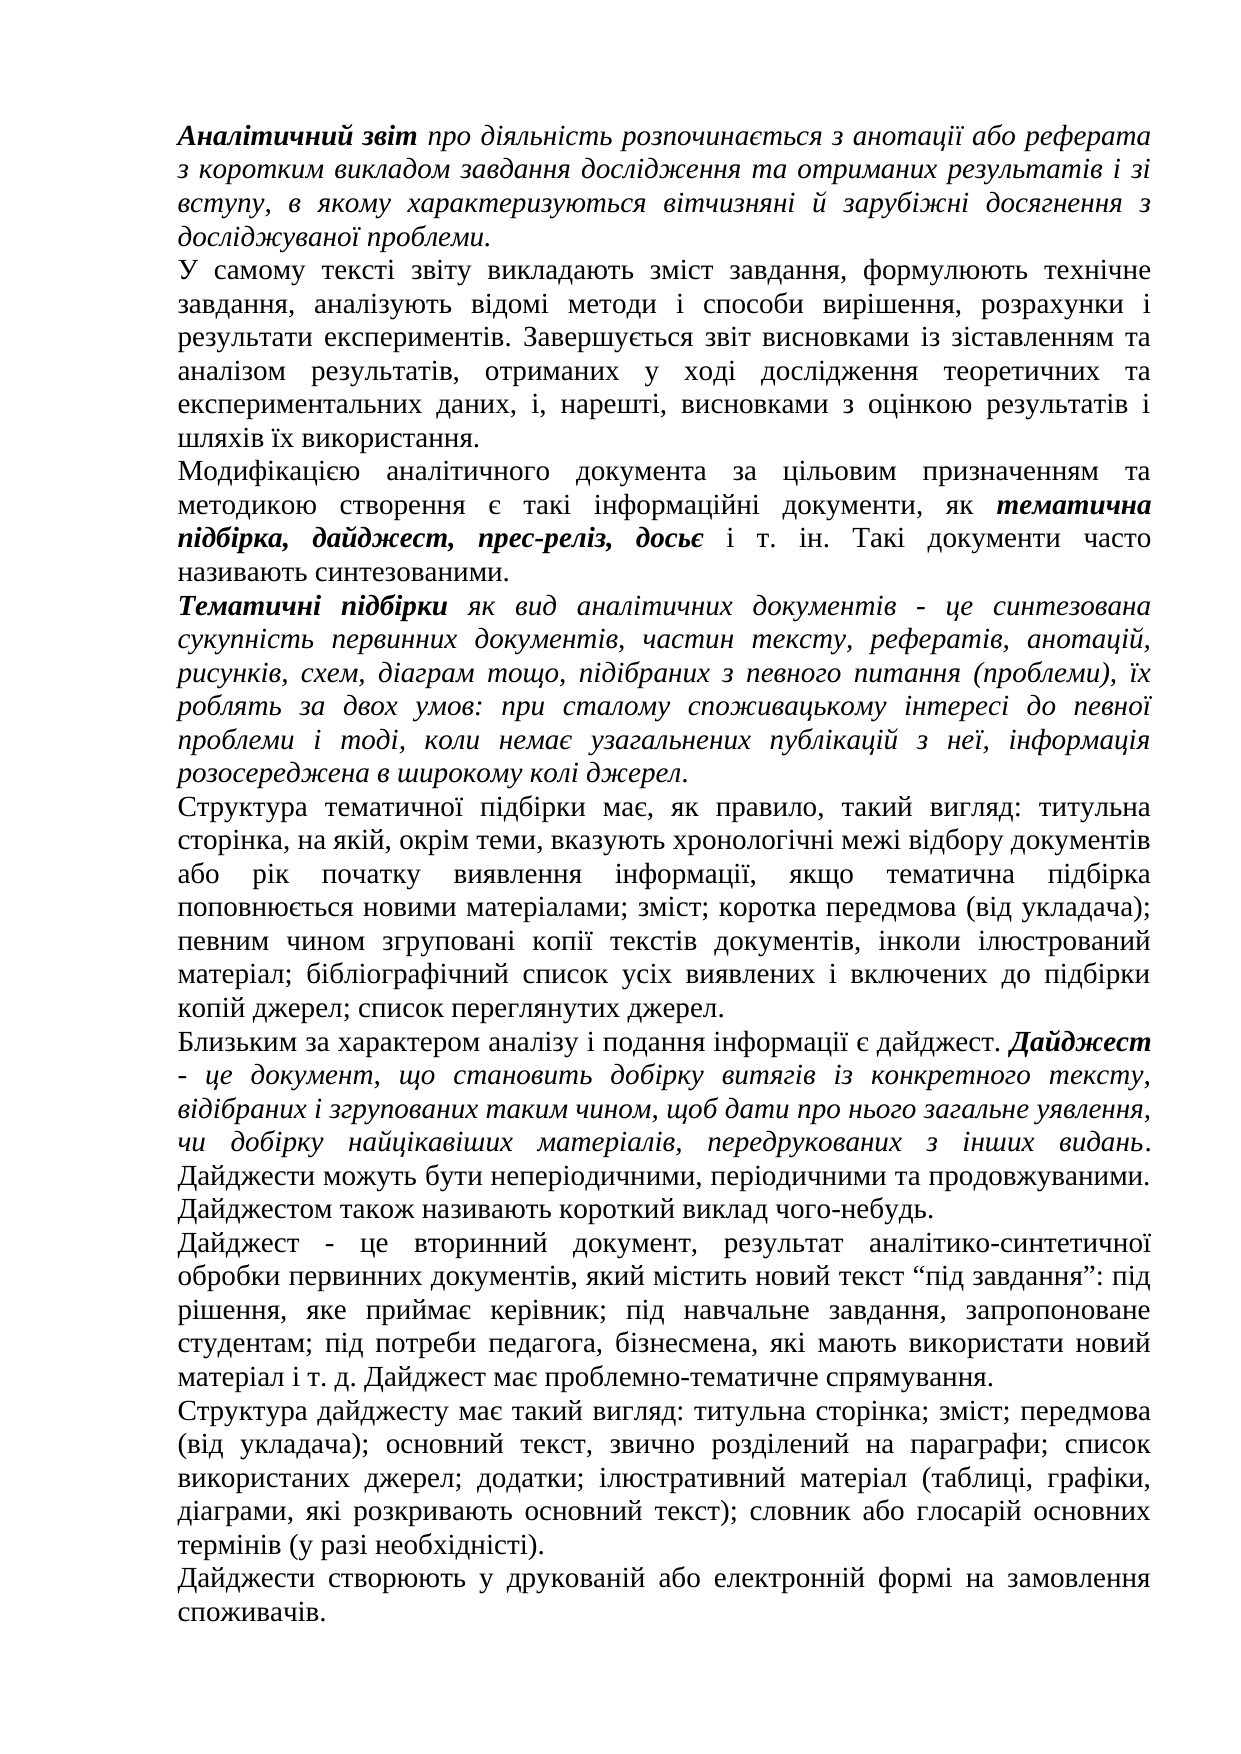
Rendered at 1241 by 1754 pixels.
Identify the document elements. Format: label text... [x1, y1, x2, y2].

text У самому тексті звіту викладають зміст завдання, формулюють технічне завдання, аналізують відомі методи і способи вирішення, розрахунки і результати експериментів. Завершується звіт висновками із зіставленням та аналізом результатів, отриманих у ході дослідження теоретичних та експериментальних даних, і, нарешті, висновками з оцінкою результатів і шляхів їх використання. [177, 252, 1152, 453]
text Структура тематичної підбірки має, як правило, такий вигляд: титульна сторінка, на якій, окрім теми, вказують хронологічні межі відбору документів або рік початку виявлення інформації, якщо тематична підбірка поповнюється новими матеріалами; зміст; коротка передмова (від укладача); певним чином згруповані копії текстів документів, інколи ілюстрований матеріал; бібліографічний список усіх виявлених і включених до підбірки копій джерел; список переглянутих джерел. [177, 789, 1152, 1024]
text Дайджести створюють у друкованій або електронній формі на замовлення споживачів. [177, 1560, 1152, 1627]
text Тематичні підбірки як вид аналітичних документів - це синтезована сукупність первинних документів, частин тексту, рефератів, анотацій, рисунків, схем, діаграм тощо, підібраних з певного питання (проблеми), їх роблять за двох умов: при сталому споживацькому інтересі до певної проблеми і тоді, коли немає узагальнених публікацій з неї, інформація розосереджена в широкому колі джерел. [177, 588, 1152, 789]
text Аналітичний звіт про діяльність розпочинається з анотації або реферата з коротким викладом завдання дослідження та отриманих результатів і зі вступу, в якому характеризуються вітчизняні й зарубіжні досягнення з досліджуваної проблеми. [177, 118, 1152, 252]
text Модифікацією аналітичного документа за цільовим призначенням та методикою створення є такі інформаційні документи, як тематична підбірка, дайджест, прес-реліз, досьє і т. ін. Такі документи часто називають синтезованими. [177, 453, 1152, 588]
text Близьким за характером аналізу і подання інформації є дайджест. Дайджест - це документ, що становить добірку витягів із конкретного тексту, відібраних і згрупованих таким чином, щоб дати про нього загальне уявлення, чи добірку найцікавіших матеріалів, передрукованих з інших видань. Дайджести можуть бути неперіодичними, періодичними та продовжуваними. Дайджестом також називають короткий виклад чого-небудь. [177, 1024, 1152, 1225]
text Структура дайджесту має такий вигляд: титульна сторінка; зміст; передмова (від укладача); основний текст, звично розділений на параграфи; список використаних джерел; додатки; ілюстративний матеріал (таблиці, графіки, діаграми, які розкривають основний текст); словник або глосарій основних термінів (у разі необхідністі). [177, 1393, 1152, 1560]
text Дайджест - це вторинний документ, результат аналітико-синтетичної обробки первинних документів, який містить новий текст “під завдання”: під рішення, яке приймає керівник; під навчальне завдання, запропоноване студентам; під потреби педагога, бізнесмена, які мають використати новий матеріал і т. д. Дайджест має проблемно-тематичне спрямування. [177, 1225, 1152, 1393]
